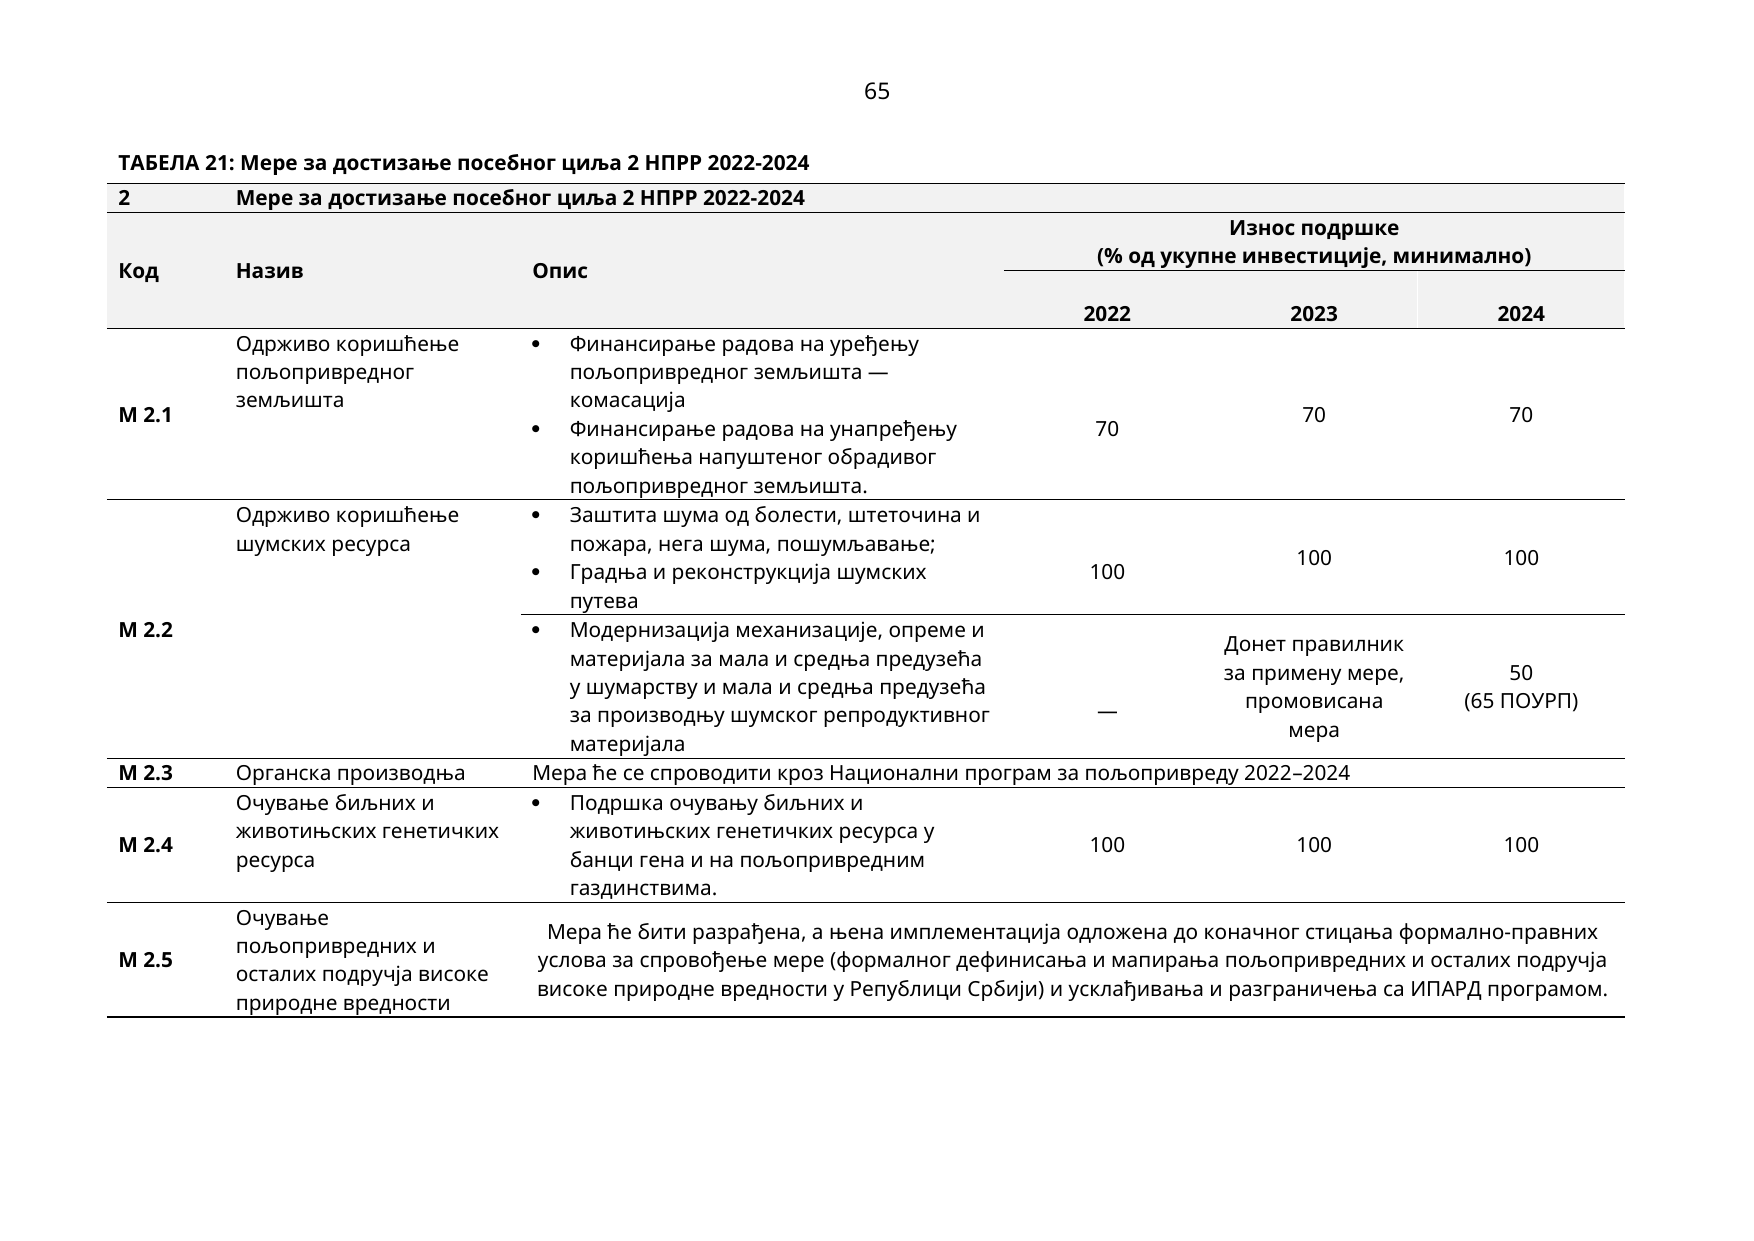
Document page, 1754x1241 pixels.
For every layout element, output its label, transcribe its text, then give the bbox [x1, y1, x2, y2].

table_cell М 2.5 [107, 903, 224, 1016]
table_cell 2022 [1004, 271, 1211, 328]
table_cell 70 [1211, 329, 1417, 499]
table_cell 70 [1004, 329, 1211, 499]
table_cell Одрживо коришћење пољопривредног земљишта [224, 329, 521, 499]
table_cell Подршка очувању биљних и животињских генетичких ресурса у банци гена и на пољопривредним газдинствима. [521, 788, 1004, 902]
table_cell Органска производња [224, 759, 521, 787]
text ТАБЕЛА 21: Мере за достизање посебног циља 2 НПРР 2022-2024 [118, 148, 1636, 176]
table_cell М 2.3 [107, 759, 224, 787]
table_cell Модернизација механизације, опреме и материјала за мала и средња предузећа у шумарству и мала и средња предузећа за производњу шумског репродуктивног материјала [521, 615, 1004, 757]
table_cell 100 [1418, 788, 1624, 902]
table_cell Заштита шума од болести, штеточина и пожара, нега шума, пошумљавање; Градња и реконструкција шумских путева [521, 500, 1004, 614]
table_cell 50 (65 ПОУРП) [1418, 615, 1624, 757]
table_header 2 [107, 184, 224, 212]
table_cell М 2.4 [107, 788, 224, 902]
table_cell 2023 [1211, 271, 1417, 328]
table_cell 100 [1004, 500, 1211, 614]
table_cell М 2.2 [107, 500, 224, 757]
table_cell Назив [224, 213, 521, 328]
table_cell 100 [1418, 500, 1624, 614]
table_cell Опис [521, 213, 1004, 328]
table_cell — [1004, 615, 1211, 757]
table_cell 70 [1418, 329, 1624, 499]
table_cell Финансирање радова на уређењу пољопривредног земљишта — комасација Финансирање радова на унапређењу коришћења напуштеног обрадивог пољопривредног земљишта. [521, 329, 1004, 499]
table_cell Мера ће се спроводити кроз Национални програм за пољопривреду 2022–2024 [521, 759, 1624, 787]
table_cell 100 [1004, 788, 1211, 902]
table_cell М 2.1 [107, 329, 224, 499]
table_cell 100 [1211, 788, 1417, 902]
table_cell Износ подршке (% од укупне инвестиције, минимално) [1004, 213, 1624, 270]
table_cell Донет правилник за примену мере, промовисана мера [1211, 615, 1417, 757]
table_cell Очување биљних и животињских генетичких ресурса [224, 788, 521, 902]
table_cell 100 [1211, 500, 1417, 614]
table_cell Очување пољопривредних и осталих подручја високе природне вредности [224, 903, 521, 1016]
table_cell Код [107, 213, 224, 328]
table_cell Мера ће бити разрађена, а њена имплементација одложена до коначног стицања формално-правних услова за спровођење мере (формалног дефинисања и мапирања пољопривредних и осталих подручја високе природне вредности у Републици Србији) и усклађивања и разграничења са ИПАРД програмом. [521, 903, 1624, 1016]
table_header Мере за достизање посебног циља 2 НПРР 2022-2024 [224, 184, 1624, 212]
table_cell 2024 [1418, 271, 1624, 328]
table_cell Одрживо коришћење шумских ресурса [224, 500, 521, 757]
